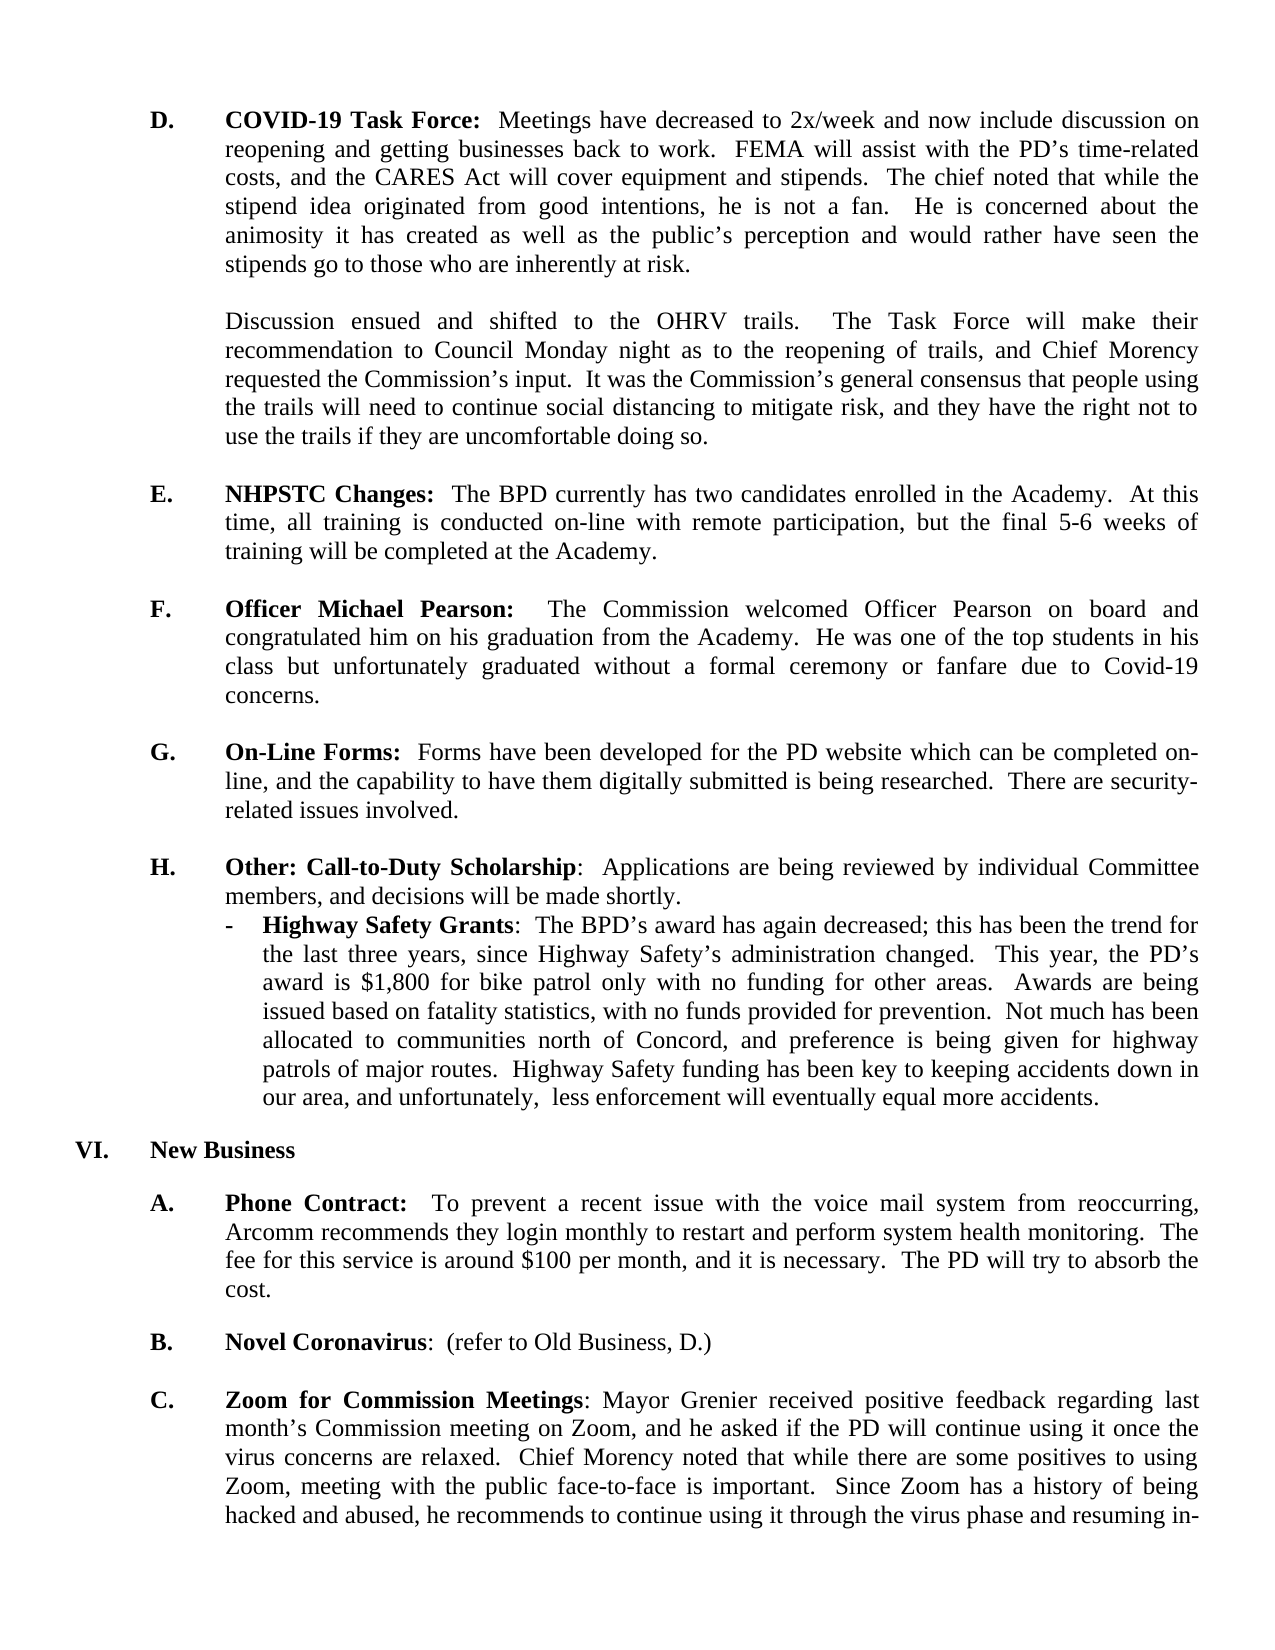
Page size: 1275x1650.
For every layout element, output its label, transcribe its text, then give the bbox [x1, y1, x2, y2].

list Officer Michael Pearson: The Commission welcomed Officer Pearson on board and congratulated him on his graduation from the Academy. He was one of the top students in his class but unfortunately graduated without a formal ceremony or fanfare due to Covid-19 concerns. [150, 594, 1200, 709]
text VI. New Business [75, 1135, 1200, 1164]
text Discussion ensued and shifted to the OHRV trails. The Task Force will make their recommendation to Council Monday night as to the reopening of trails, and Chief Morency requested the Commission’s input. It was the Commission’s general consensus that people using the trails will need to continue social distancing to mitigate risk, and they have the right not to use the trails if they are uncomfortable doing so. [225, 306, 1200, 450]
list Novel Coronavirus: (refer to Old Business, D.) [150, 1327, 1200, 1356]
list On-Line Forms: Forms have been developed for the PD website which can be completed on-line, and the capability to have them digitally submitted is being researched. There are security-related issues involved. [150, 737, 1200, 824]
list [150, 1385, 1200, 1528]
list Highway Safety Grants: The BPD’s award has again decreased; this has been the trend for the last three years, since Highway Safety’s administration changed. This year, the PD’s award is $1,800 for bike patrol only with no funding for other areas. Awards are being issued based on fatality statistics, with no funds provided for prevention. Not much has been allocated to communities north of Concord, and preference is being given for highway patrols of major routes. Highway Safety funding has been key to keeping accidents down in our area, and unfortunately, less enforcement will eventually equal more accidents. [225, 910, 1200, 1111]
list Phone Contract: To prevent a recent issue with the voice mail system from reoccurring, Arcomm recommends they login monthly to restart and perform system health monitoring. The fee for this service is around $100 per month, and it is necessary. The PD will try to absorb the cost. [150, 1188, 1200, 1303]
list Other: Call-to-Duty Scholarship: Applications are being reviewed by individual Committee members, and decisions will be made shortly. [150, 852, 1200, 910]
list NHPSTC Changes: The BPD currently has two candidates enrolled in the Academy. At this time, all training is conducted on-line with remote participation, but the final 5-6 weeks of training will be completed at the Academy. [150, 479, 1200, 565]
list COVID-19 Task Force: Meetings have decreased to 2x/week and now include discussion on reopening and getting businesses back to work. FEMA will assist with the PD’s time-related costs, and the CARES Act will cover equipment and stipends. The chief noted that while the stipend idea originated from good intentions, he is not a fan. He is concerned about the animosity it has created as well as the public’s perception and would rather have seen the stipends go to those who are inherently at risk. [150, 105, 1200, 277]
